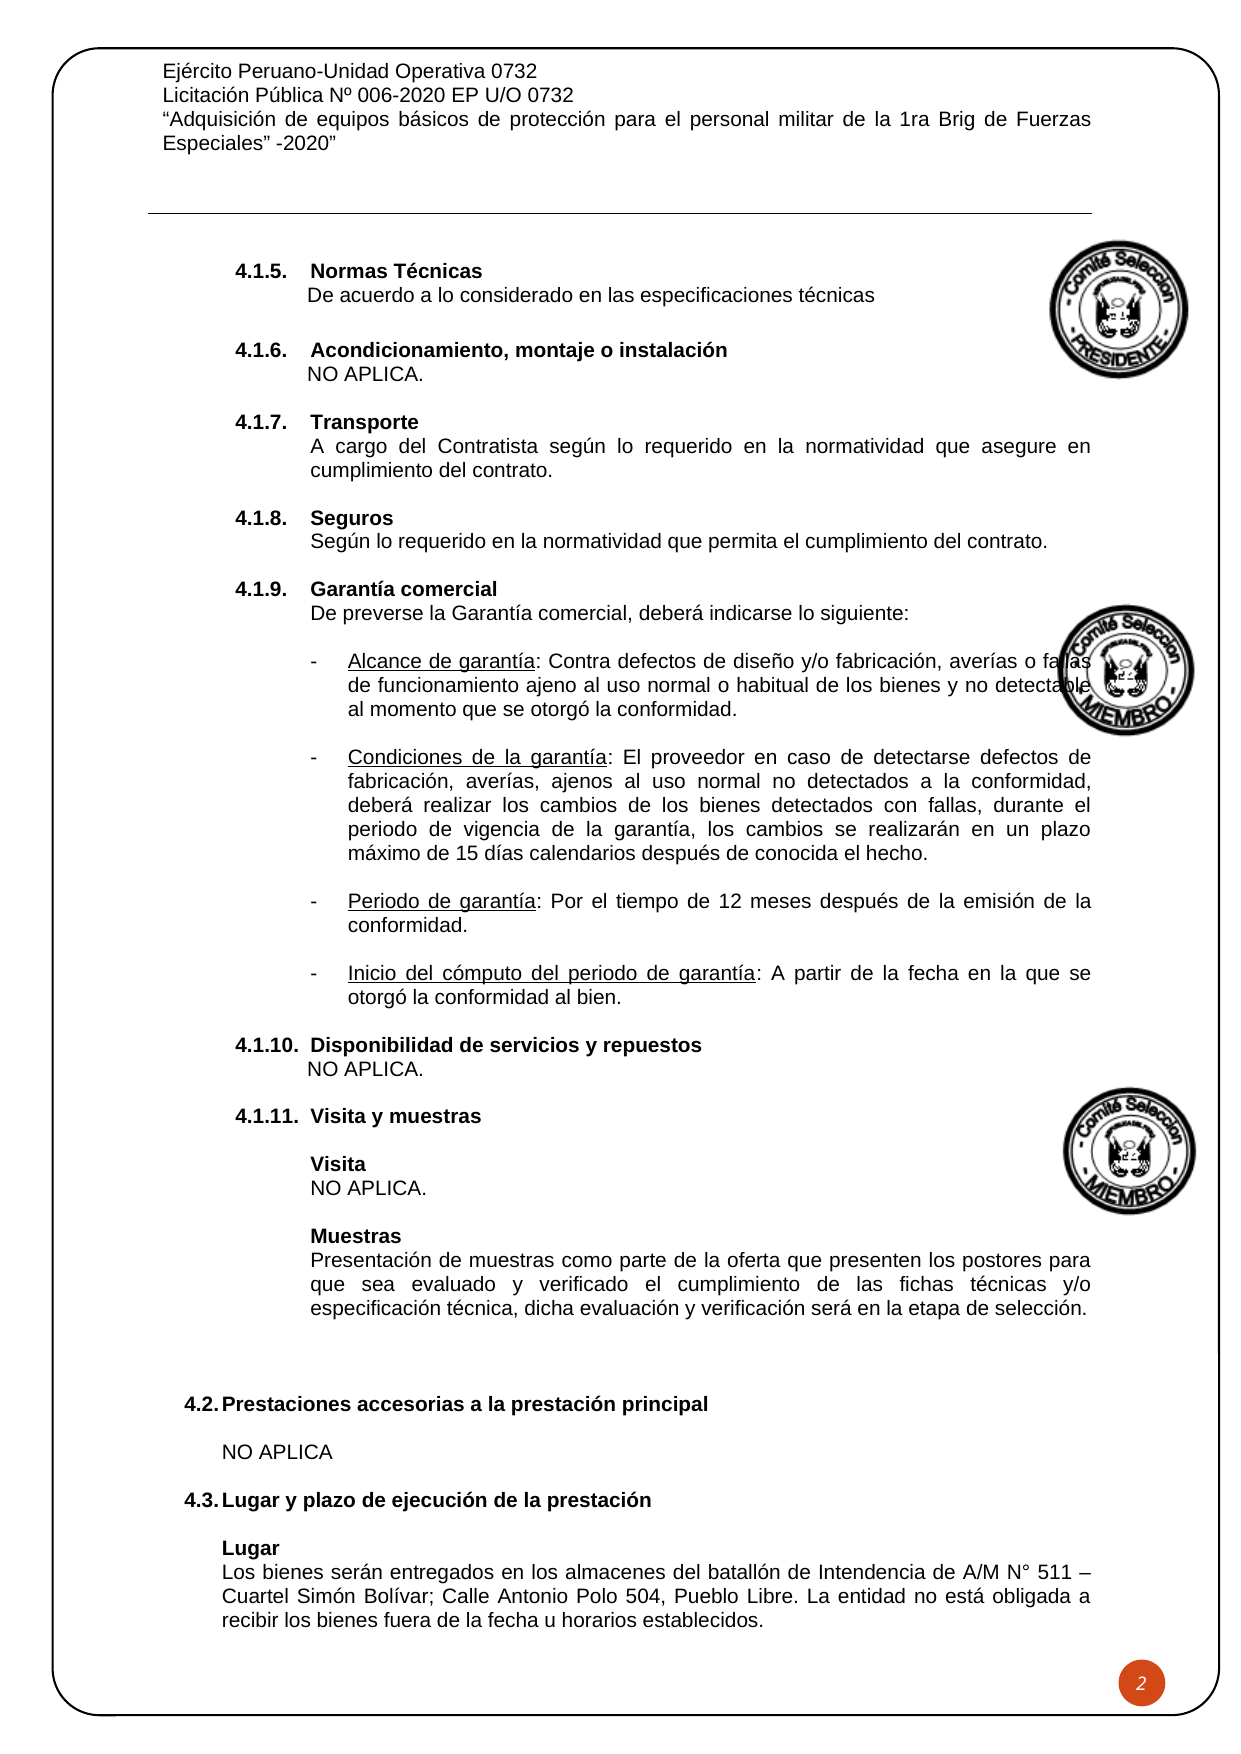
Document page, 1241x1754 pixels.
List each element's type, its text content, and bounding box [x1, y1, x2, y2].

list Visita y muestras [235, 1104, 1092, 1128]
list Periodo de garantía: Por el tiempo de 12 meses después de la emisión de la conformidad. [310, 889, 1092, 937]
text Visita [310, 1152, 1092, 1176]
list Normas Técnicas [235, 258, 1092, 282]
list Acondicionamiento, montaje o instalación [235, 338, 1092, 362]
text Presentación de muestras como parte de la oferta que presenten los postores para que sea evaluado y verificado el cumplimiento de las fichas técnicas y/o especificación técnica, dicha evaluación y verificación será en la etapa de selección. [310, 1248, 1092, 1320]
picture [1221, 226, 1227, 403]
text NO APLICA. [310, 1176, 1092, 1200]
list Prestaciones accesorias a la prestación principal [184, 1392, 1092, 1416]
text Según lo requerido en la normatividad que permita el cumplimiento del contrato. [310, 529, 1092, 553]
text Muestras [310, 1224, 1092, 1248]
picture [999, 226, 1217, 403]
picture [1011, 591, 1215, 769]
list Transporte [235, 409, 1092, 433]
text De preverse la Garantía comercial, deberá indicarse lo siguiente: [310, 601, 1092, 625]
text Los bienes serán entregados en los almacenes del batallón de Intendencia de A/M N° 511 – Cuartel Simón Bolívar; Calle Antonio Polo 504, Pueblo Libre. La entidad no está obligada a recibir los bienes fuera de la fecha u horarios establecidos. [222, 1559, 1092, 1631]
list Condiciones de la garantía: El proveedor en caso de detectarse defectos de fabricación, averías, ajenos al uso normal no detectados a la conformidad, deberá realizar los cambios de los bienes detectados con fallas, durante el periodo de vigencia de la garantía, los cambios se realizarán en un plazo máximo de 15 días calendarios después de conocida el hecho. [310, 745, 1092, 865]
text NO APLICA. [295, 1056, 1092, 1080]
list Garantía comercial [235, 577, 1092, 601]
text NO APLICA. [295, 362, 1092, 386]
list Lugar y plazo de ejecución de la prestación [184, 1488, 1092, 1512]
text NO APLICA [222, 1440, 1092, 1464]
text Lugar [222, 1536, 1092, 1559]
text A cargo del Contratista según lo requerido en la normatividad que asegure en cumplimiento del contrato. [310, 433, 1092, 481]
list Inicio del cómputo del periodo de garantía: A partir de la fecha en la que se otorgó la conformidad al bien. [310, 961, 1092, 1008]
picture [1018, 1074, 1216, 1247]
text De acuerdo a lo considerado en las especificaciones técnicas [295, 282, 1092, 306]
list Alcance de garantía: Contra defectos de diseño y/o fabricación, averías o fallas de funcionamiento ajeno al uso normal o habitual de los bienes y no detectable al momento que se otorgó la conformidad. [310, 649, 1092, 721]
list Seguros [235, 505, 1092, 529]
list Disponibilidad de servicios y repuestos [235, 1032, 1092, 1056]
